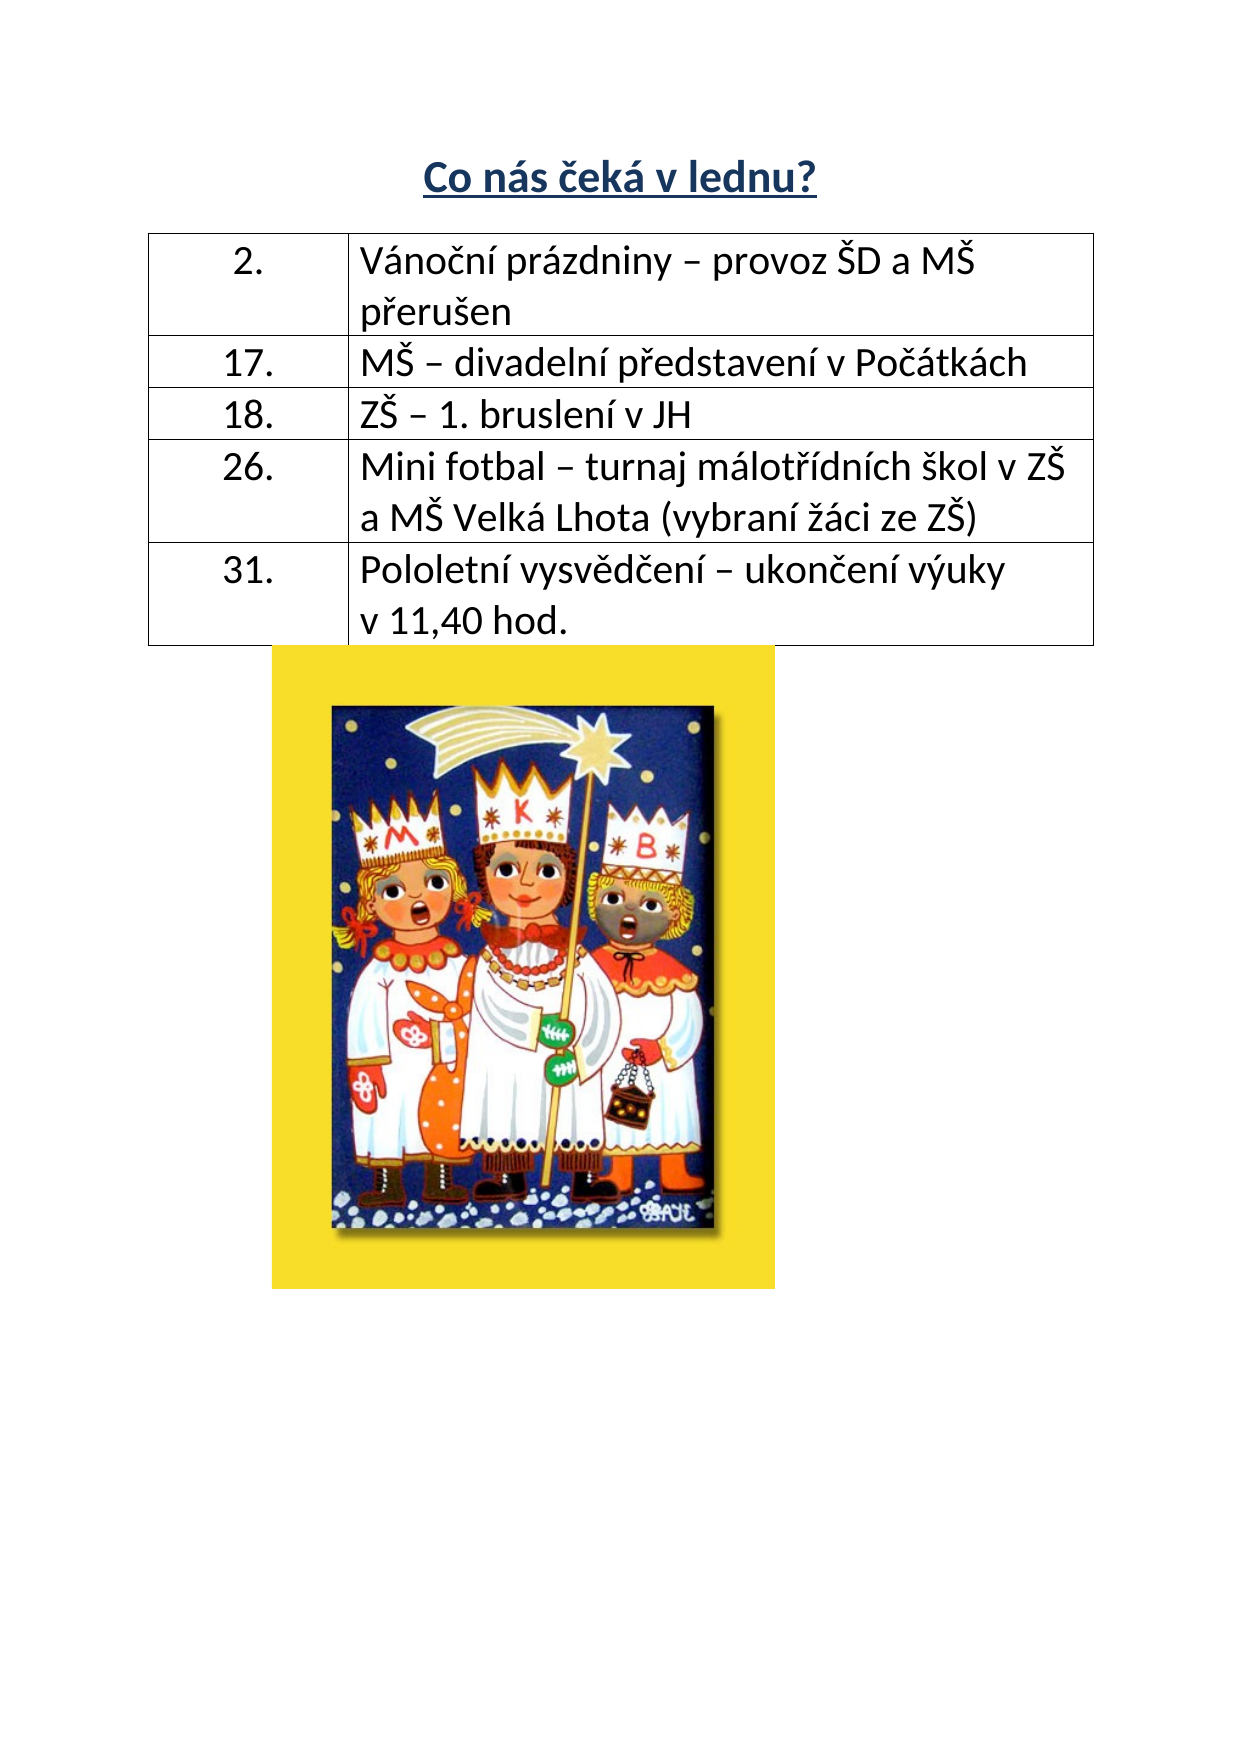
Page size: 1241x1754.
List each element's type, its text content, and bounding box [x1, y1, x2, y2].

table_cell Mini fotbal – turnaj málotřídních škol v ZŠ a MŠ Velká Lhota (vybraní žáci ze ZŠ) [349, 440, 1093, 542]
table_cell 26. [149, 440, 348, 542]
picture [271, 645, 775, 1289]
table_cell 17. [149, 336, 348, 387]
text Co nás čeká v lednu? [148, 148, 1093, 203]
table_header Vánoční prázdniny – provoz ŠD a MŠ přerušen [349, 234, 1093, 335]
table_header 2. [149, 234, 348, 335]
table_cell 18. [149, 388, 348, 439]
table_cell 31. [149, 543, 348, 644]
table_cell MŠ – divadelní představení v Počátkách [349, 336, 1093, 387]
table_cell Pololetní vysvědčení – ukončení výuky v 11,40 hod. [349, 543, 1093, 644]
table_cell ZŠ – 1. bruslení v JH [349, 388, 1093, 439]
